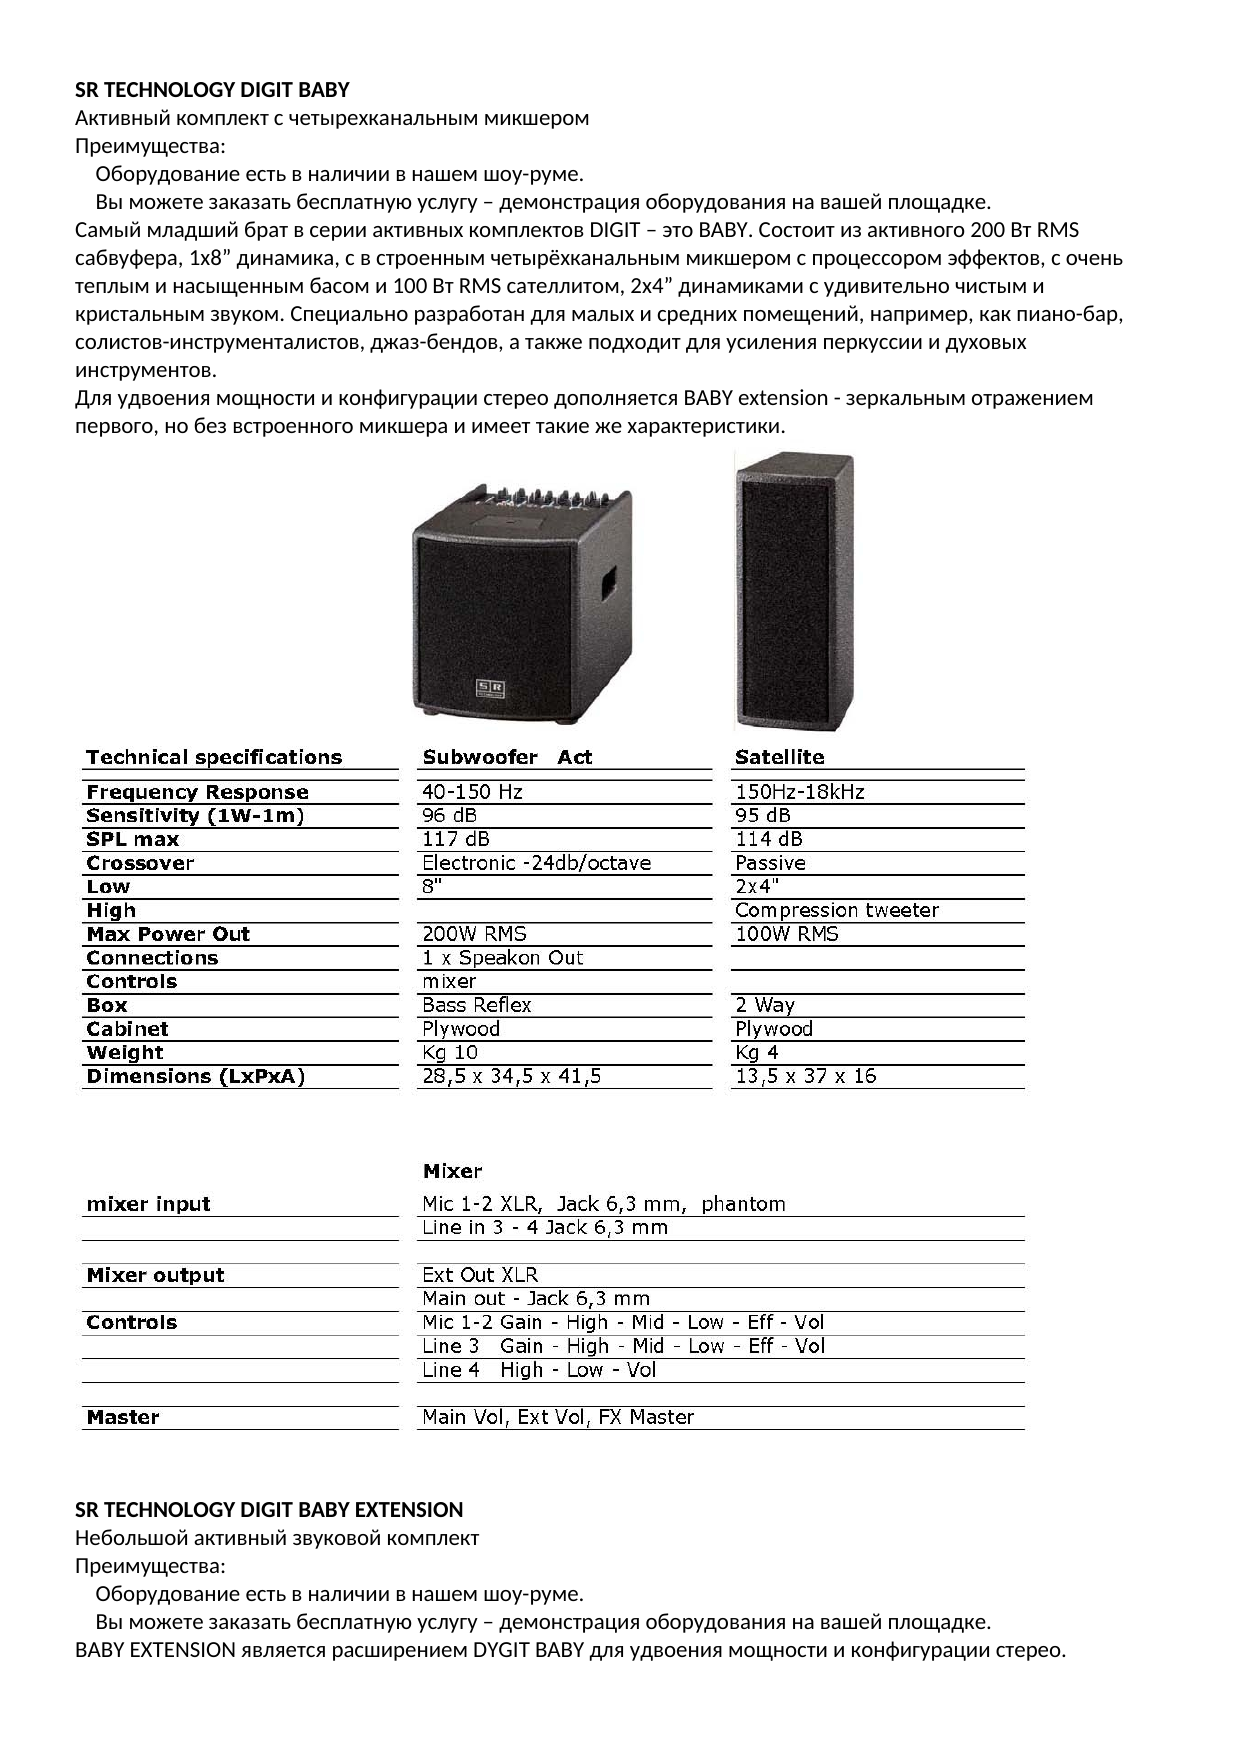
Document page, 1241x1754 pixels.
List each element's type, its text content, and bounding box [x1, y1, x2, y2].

text Самый младший брат в серии активных комплектов DIGIT – это BABY. Состоит из активного 200 Вт RMS сабвуфера, 1х8” динамика, с в строенным четырёхканальным микшером с процессором эффектов, с очень теплым и насыщенным басом и 100 Вт RMS сателлитом, 2х4” динамиками с удивительно чистым и кристальным звуком. Специально разработан для малых и средних помещений, например, как пиано-бар, солистов-инструменталистов, джаз-бендов, а также подходит для усиления перкуссии и духовых инструментов. [75, 215, 1165, 383]
picture [75, 439, 1041, 1439]
text Активный комплект с четырехканальным микшером [75, 103, 1165, 131]
text Вы можете заказать бесплатную услугу – демонстрация оборудования на вашей площадке. [75, 187, 1165, 215]
text Для удвоения мощности и конфигурации стерео дополняется BABY extension - зеркальным отражением первого, но без встроенного микшера и имеет такие же характеристики. [75, 383, 1165, 439]
text Преимущества: [75, 1551, 1165, 1579]
text Небольшой активный звуковой комплект [75, 1523, 1165, 1551]
text BABY EXTENSION является расширением DYGIT ВАВY для удвоения мощности и конфигурации стерео. [75, 1635, 1165, 1663]
text Оборудование есть в наличии в нашем шоу-руме. [75, 1579, 1165, 1607]
text SR TECHNOLOGY DIGIT BABY EXTENSION [75, 1495, 1165, 1523]
text Оборудование есть в наличии в нашем шоу-руме. [75, 159, 1165, 187]
text SR TECHNOLOGY DIGIT BABY [75, 75, 1165, 103]
text Вы можете заказать бесплатную услугу – демонстрация оборудования на вашей площадке. [75, 1607, 1165, 1635]
text Преимущества: [75, 131, 1165, 159]
